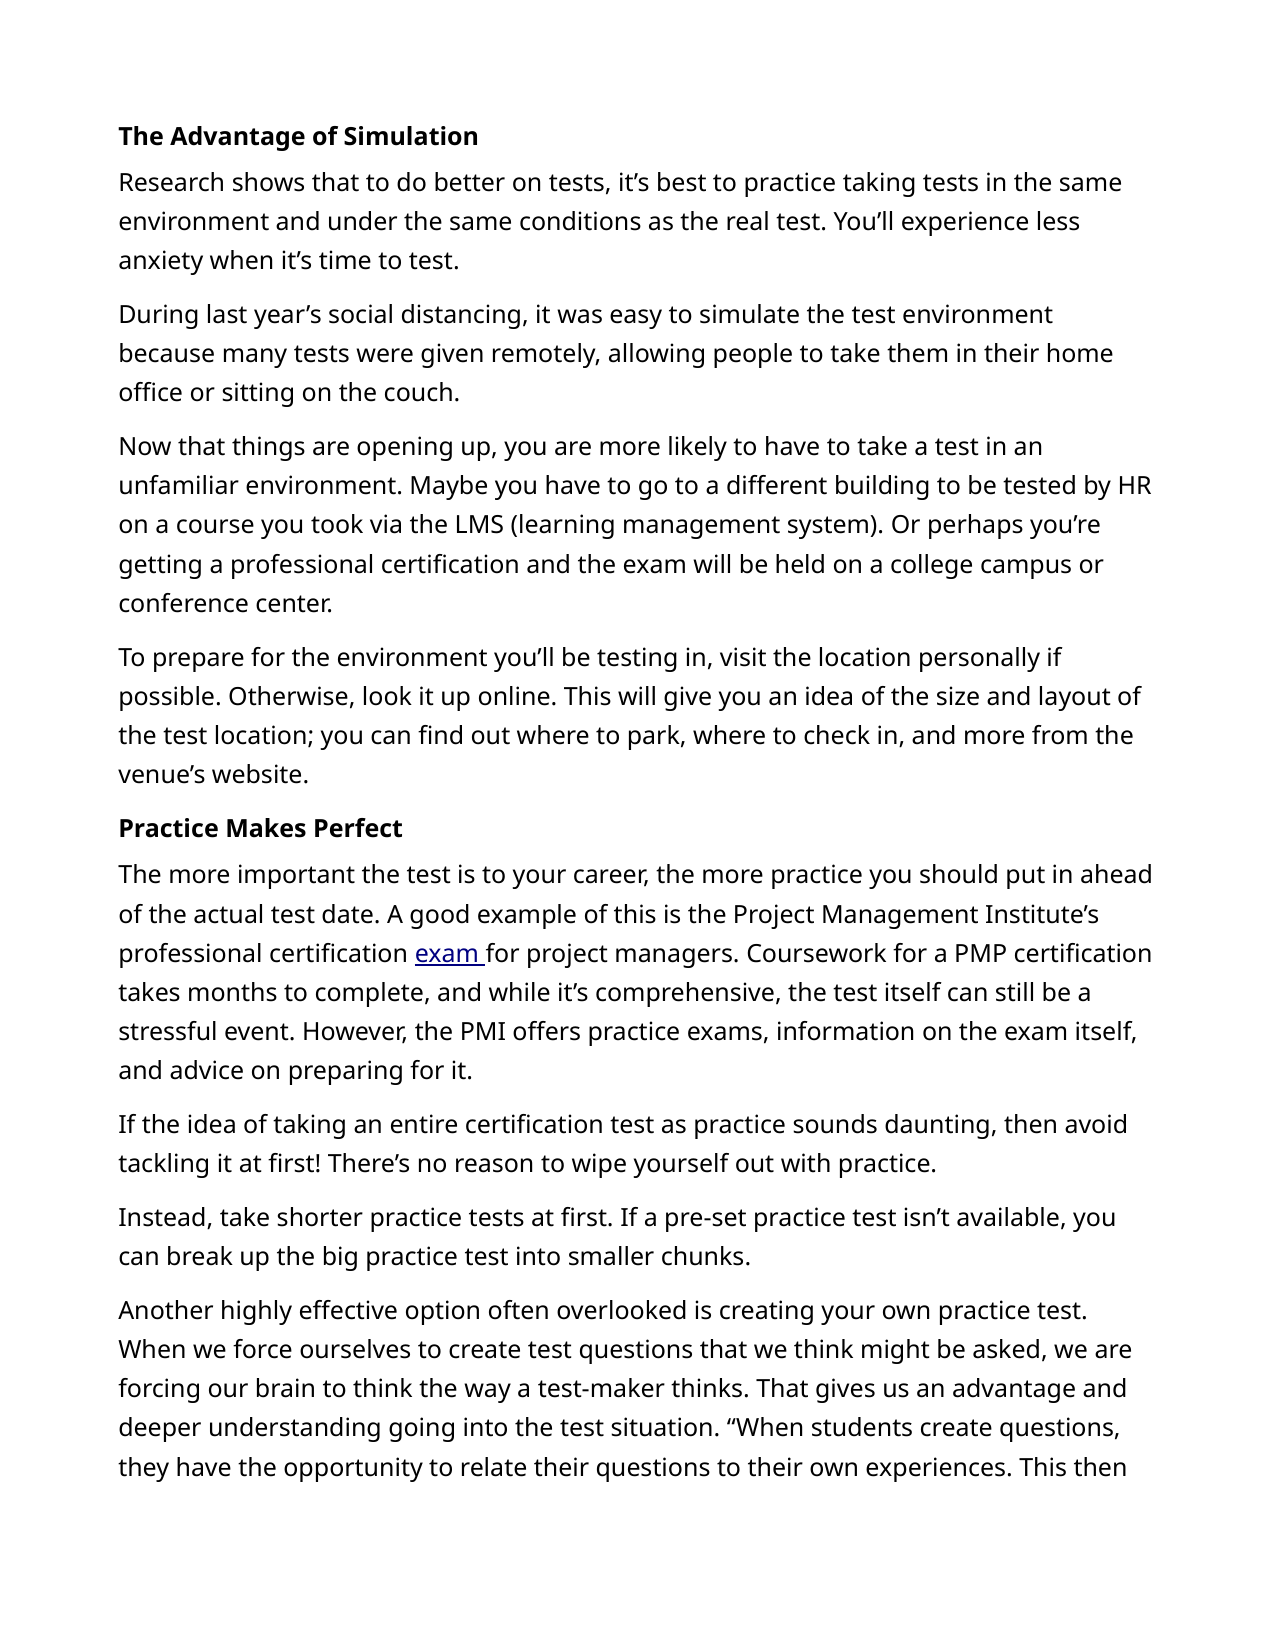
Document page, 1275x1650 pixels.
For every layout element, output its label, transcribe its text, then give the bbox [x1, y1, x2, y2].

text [118, 1292, 1157, 1483]
subtitle Practice Makes Perfect [118, 811, 1157, 844]
text Research shows that to do better on tests, it’s best to practice taking tests in the same environment and under the same conditions as the real test. You’ll experience less anxiety when it’s time to test. [118, 165, 1157, 277]
text Now that things are opening up, you are more likely to have to take a test in an unfamiliar environment. Maybe you have to go to a different building to be tested by HR on a course you took via the LMS (learning management system). Or perhaps you’re getting a professional certification and the exam will be held on a college campus or conference center. [118, 429, 1157, 619]
text If the idea of taking an entire certification test as practice sounds daunting, then avoid tackling it at first! There’s no reason to wipe yourself out with practice. [118, 1107, 1157, 1180]
text During last year’s social distancing, it was easy to simulate the test environment because many tests were given remotely, allowing people to take them in their home office or sitting on the couch. [118, 297, 1157, 409]
text To prepare for the environment you’ll be testing in, visit the location personally if possible. Otherwise, look it up online. This will give you an idea of the size and layout of the test location; you can find out where to park, where to check in, and more from the venue’s website. [118, 639, 1157, 791]
subtitle The Advantage of Simulation [118, 118, 1157, 152]
text The more important the test is to your career, the more practice you should put in ahead of the actual test date. A good example of this is the Project Management Institute’s professional certification exam for project managers. Coursework for a PMP certification takes months to complete, and while it’s comprehensive, the test itself can still be a stressful event. However, the PMI offers practice exams, information on the exam itself, and advice on preparing for it. [118, 857, 1157, 1087]
text Instead, take shorter practice tests at first. If a pre-set practice test isn’t available, you can break up the big practice test into smaller chunks. [118, 1199, 1157, 1273]
